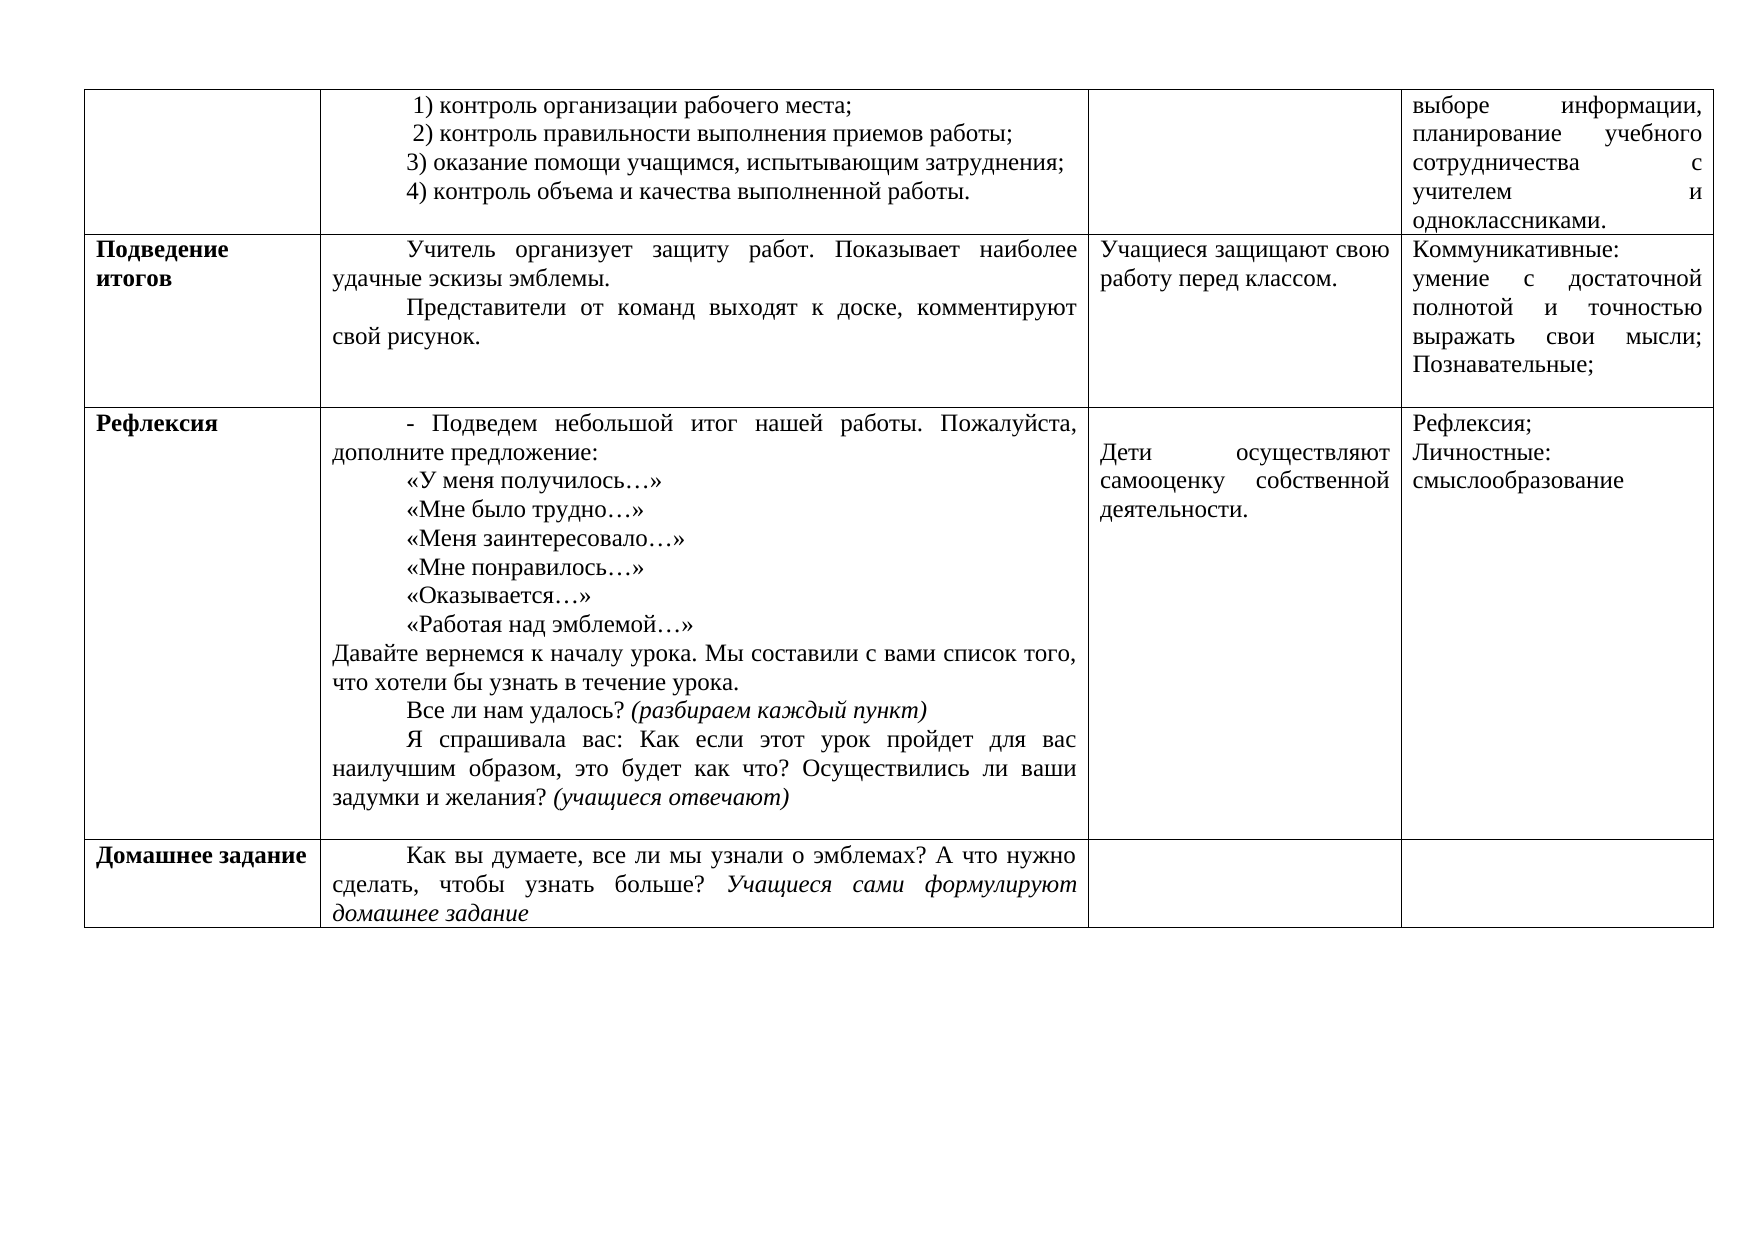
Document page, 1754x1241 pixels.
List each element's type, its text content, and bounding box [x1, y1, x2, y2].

table_cell Подведение итогов [85, 235, 320, 407]
table_cell Учитель организует защиту работ. Показывает наиболее удачные эскизы эмблемы. Представители от команд выходят к доске, комментируют свой рисунок. [321, 235, 1088, 407]
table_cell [1089, 90, 1401, 233]
table_cell - Подведем небольшой итог нашей работы. Пожалуйста, дополните предложение: «У меня получилось…» «Мне было трудно…» «Меня заинтересовало…» «Мне понравилось…» «Оказывается…» «Работая над эмблемой…» Давайте вернемся к началу урока. Мы составили с вами список того, что хотели бы узнать в течение урока. Все ли нам удалось? (разбираем каждый пункт) Я спрашивала вас: Как если этот урок пройдет для вас наилучшим образом, это будет как что? Осуществились ли ваши задумки и желания? (учащиеся отвечают) [321, 408, 1088, 839]
table_cell Дети осуществляют самооценку собственной деятельности. [1089, 408, 1401, 839]
table_cell Домашнее задание [85, 840, 320, 927]
table_cell Коммуникативные: умение с достаточной полнотой и точностью выражать свои мысли; Познавательные; [1402, 235, 1713, 407]
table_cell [321, 90, 1088, 233]
table_cell Учащиеся защищают свою работу перед классом. [1089, 235, 1401, 407]
table_cell [1089, 840, 1401, 927]
table_cell Рефлексия [85, 408, 320, 839]
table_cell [85, 90, 320, 233]
table_cell Рефлексия; Личностные: смыслообразование [1402, 408, 1713, 839]
table_cell [1402, 840, 1713, 927]
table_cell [1402, 90, 1713, 233]
table_cell Как вы думаете, все ли мы узнали о эмблемах? А что нужно сделать, чтобы узнать больше? Учащиеся сами формулируют домашнее задание [321, 840, 1088, 927]
